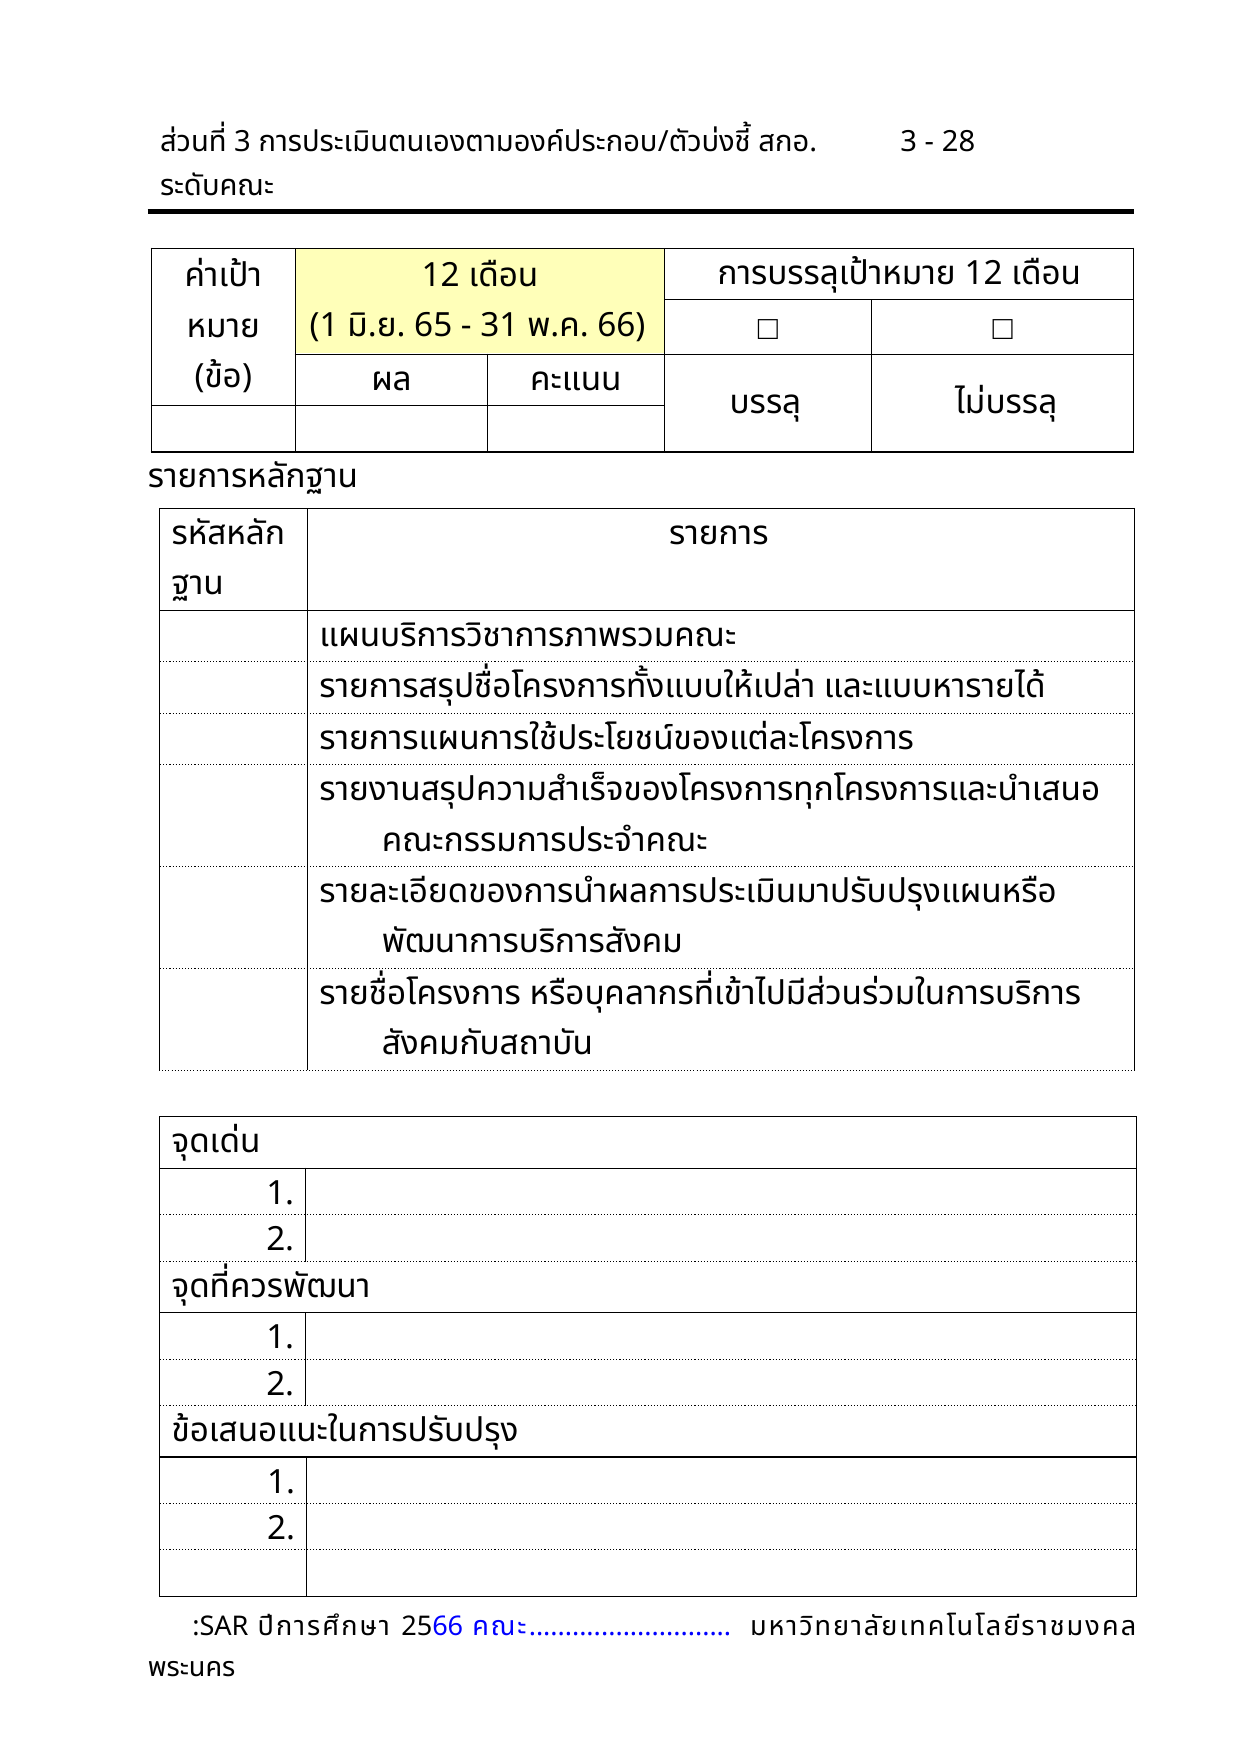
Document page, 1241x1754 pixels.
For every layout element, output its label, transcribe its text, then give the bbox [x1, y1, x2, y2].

table_cell [306, 1313, 1136, 1358]
table_cell [152, 406, 295, 451]
table_cell [160, 968, 307, 1070]
table_cell 1. [160, 1458, 306, 1503]
table_cell [160, 1549, 306, 1596]
table_cell รายละเอียดของการนำผลการประเมินมาปรับปรุงแผนหรือพัฒนาการบริการสังคม [308, 866, 1134, 968]
table_cell รายชื่อโครงการ หรือบุคลากรที่เข้าไปมีส่วนร่วมในการบริการสังคมกับสถาบัน [308, 968, 1134, 1070]
table_cell รายงานสรุปความสำเร็จของโครงการทุกโครงการและนำเสนอคณะกรรมการประจำคณะ [308, 764, 1134, 866]
table_cell บรรลุ [665, 355, 871, 451]
table_cell 2. [160, 1214, 305, 1261]
table_header จุดเด่น [160, 1117, 1136, 1168]
table_header รายการ [308, 509, 1134, 610]
table_cell [160, 764, 307, 866]
table_cell ผล [296, 355, 487, 405]
table_cell [296, 406, 487, 451]
table_cell 1. [160, 1313, 305, 1358]
table_cell 2. [160, 1359, 305, 1405]
table_cell [488, 406, 664, 451]
table_cell [307, 1549, 1136, 1596]
table_cell แผนบริการวิชาการภาพรวมคณะ [308, 611, 1134, 661]
table_header การบรรลุเป้าหมาย 12 เดือน [665, 249, 1133, 299]
table_cell [306, 1359, 1136, 1405]
table_cell [307, 1458, 1136, 1503]
table_cell 1. [160, 1169, 305, 1214]
table_cell รายการสรุปชื่อโครงการทั้งแบบให้เปล่า และแบบหารายได้ [308, 661, 1134, 713]
table_cell □ [872, 300, 1133, 353]
table_cell [306, 1214, 1136, 1261]
table_cell [307, 1503, 1136, 1549]
table_cell ไม่บรรลุ [872, 355, 1133, 451]
table_header ค่าเป้าหมาย (ข้อ) [152, 249, 295, 405]
table_cell ข้อเสนอแนะในการปรับปรุง [160, 1405, 1136, 1456]
table_cell 2. [160, 1503, 306, 1549]
table_cell [160, 713, 307, 764]
table_cell จุดที่ควรพัฒนา [160, 1261, 1136, 1312]
text รายการหลักฐาน [148, 452, 1137, 503]
table_cell [306, 1169, 1136, 1214]
table_header รหัสหลักฐาน [160, 509, 307, 610]
table_cell [160, 866, 307, 968]
table_cell คะแนน [488, 355, 664, 405]
table_cell [160, 661, 307, 713]
table_header 12 เดือน (1 มิ.ย. 65 - 31 พ.ค. 66) [296, 249, 664, 353]
table_cell รายการแผนการใช้ประโยชน์ของแต่ละโครงการ [308, 713, 1134, 764]
table_cell □ [665, 300, 871, 353]
table_cell [160, 611, 307, 661]
